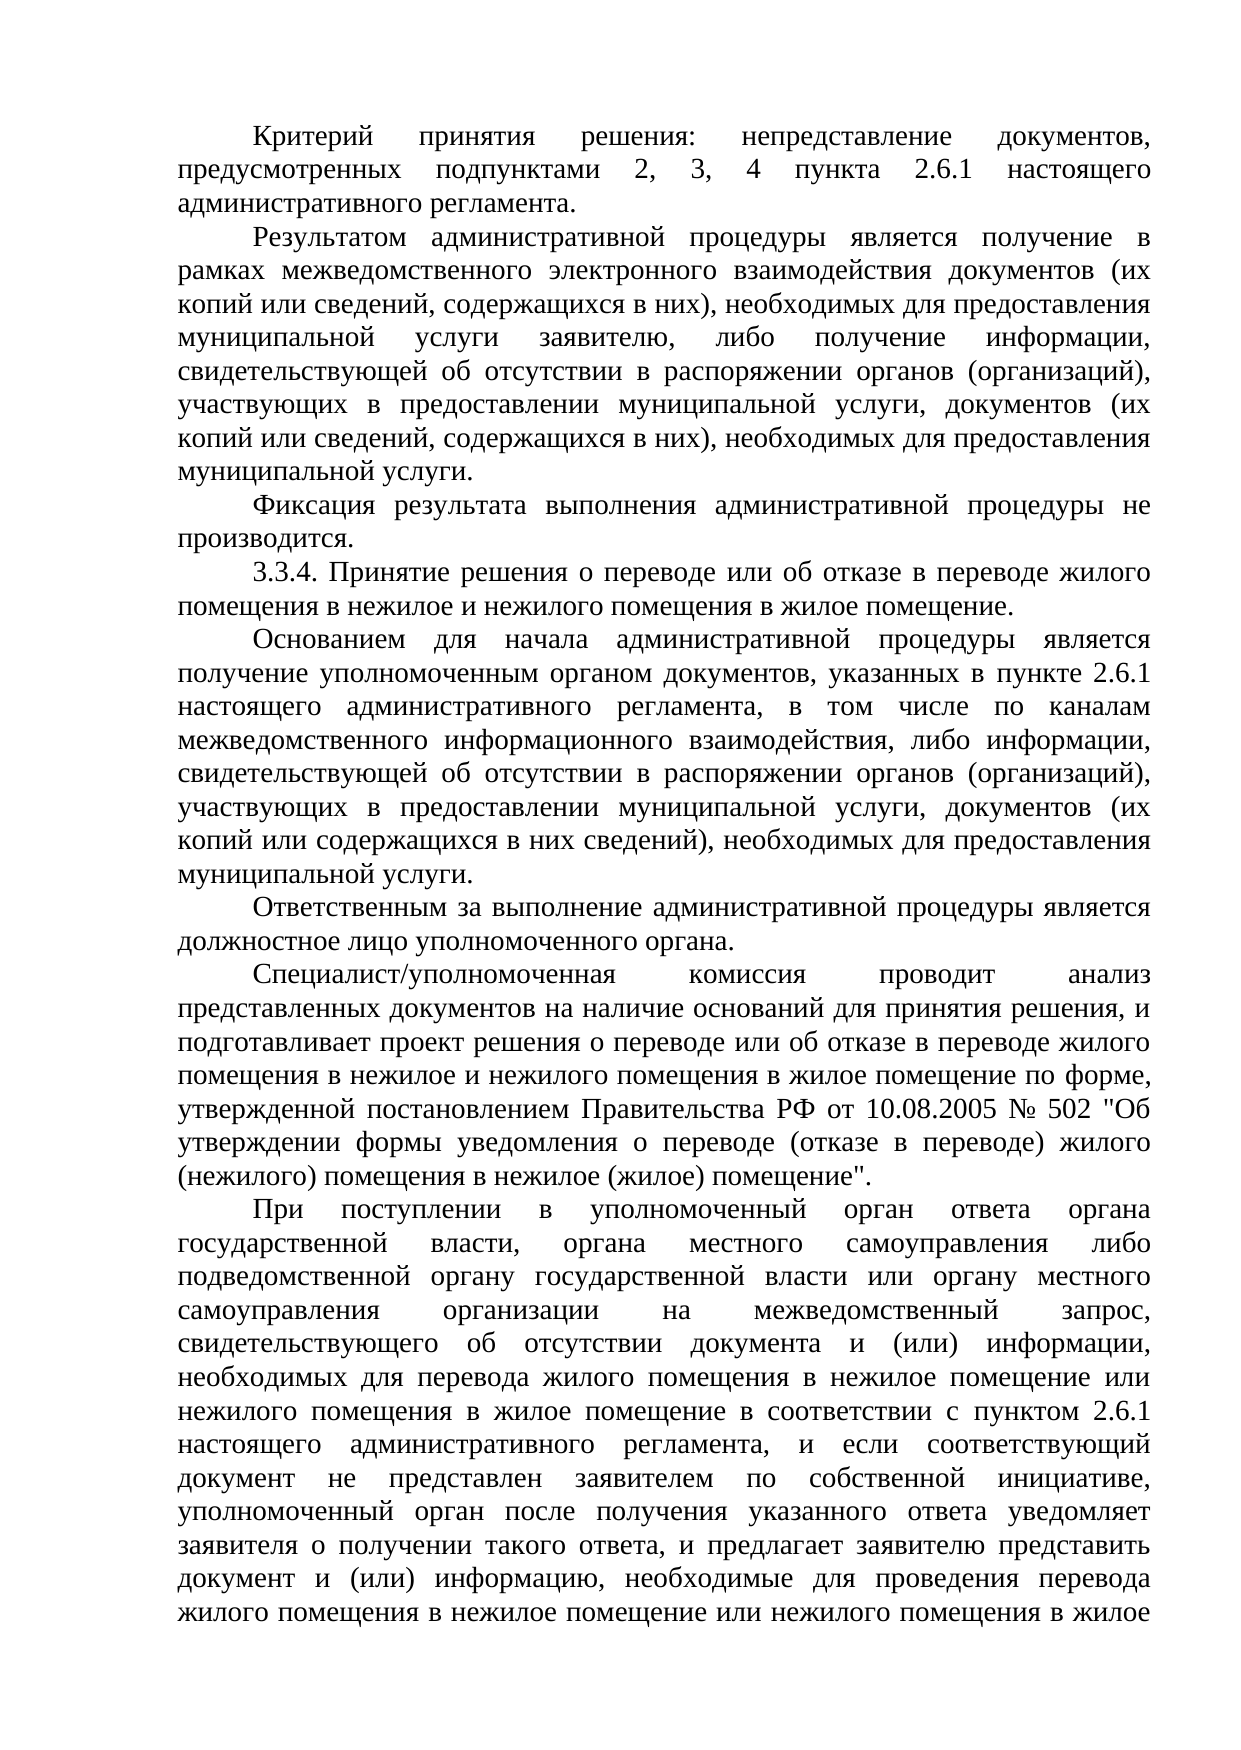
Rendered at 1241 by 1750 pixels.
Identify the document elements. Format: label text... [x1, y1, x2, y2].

text Результатом административной процедуры является получение в рамках межведомственного электронного взаимодействия документов (их копий или сведений, содержащихся в них), необходимых для предоставления муниципальной услуги заявителю, либо получение информации, свидетельствующей об отсутствии в распоряжении органов (организаций), участвующих в предоставлении муниципальной услуги, документов (их копий или сведений, содержащихся в них), необходимых для предоставления муниципальной услуги. [177, 219, 1152, 487]
text Специалист/уполномоченная комиссия проводит анализ представленных документов на наличие оснований для принятия решения, и подготавливает проект решения о переводе или об отказе в переводе жилого помещения в нежилое и нежилого помещения в жилое помещение по форме, утвержденной постановлением Правительства РФ от 10.08.2005 № 502 "Об утверждении формы уведомления о переводе (отказе в переводе) жилого (нежилого) помещения в нежилое (жилое) помещение". [177, 957, 1152, 1191]
text Критерий принятия решения: непредставление документов, предусмотренных подпунктами 2, 3, 4 пункта 2.6.1 настоящего административного регламента. [177, 118, 1152, 219]
text Основанием для начала административной процедуры является получение уполномоченным органом документов, указанных в пункте 2.6.1 настоящего административного регламента, в том числе по каналам межведомственного информационного взаимодействия, либо информации, свидетельствующей об отсутствии в распоряжении органов (организаций), участвующих в предоставлении муниципальной услуги, документов (их копий или содержащихся в них сведений), необходимых для предоставления муниципальной услуги. [177, 621, 1152, 889]
text 3.3.4. Принятие решения о переводе или об отказе в переводе жилого помещения в нежилое и нежилого помещения в жилое помещение. [177, 554, 1152, 621]
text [177, 1191, 1152, 1627]
text Фиксация результата выполнения административной процедуры не производится. [177, 487, 1152, 554]
text Ответственным за выполнение административной процедуры является должностное лицо уполномоченного органа. [177, 889, 1152, 957]
